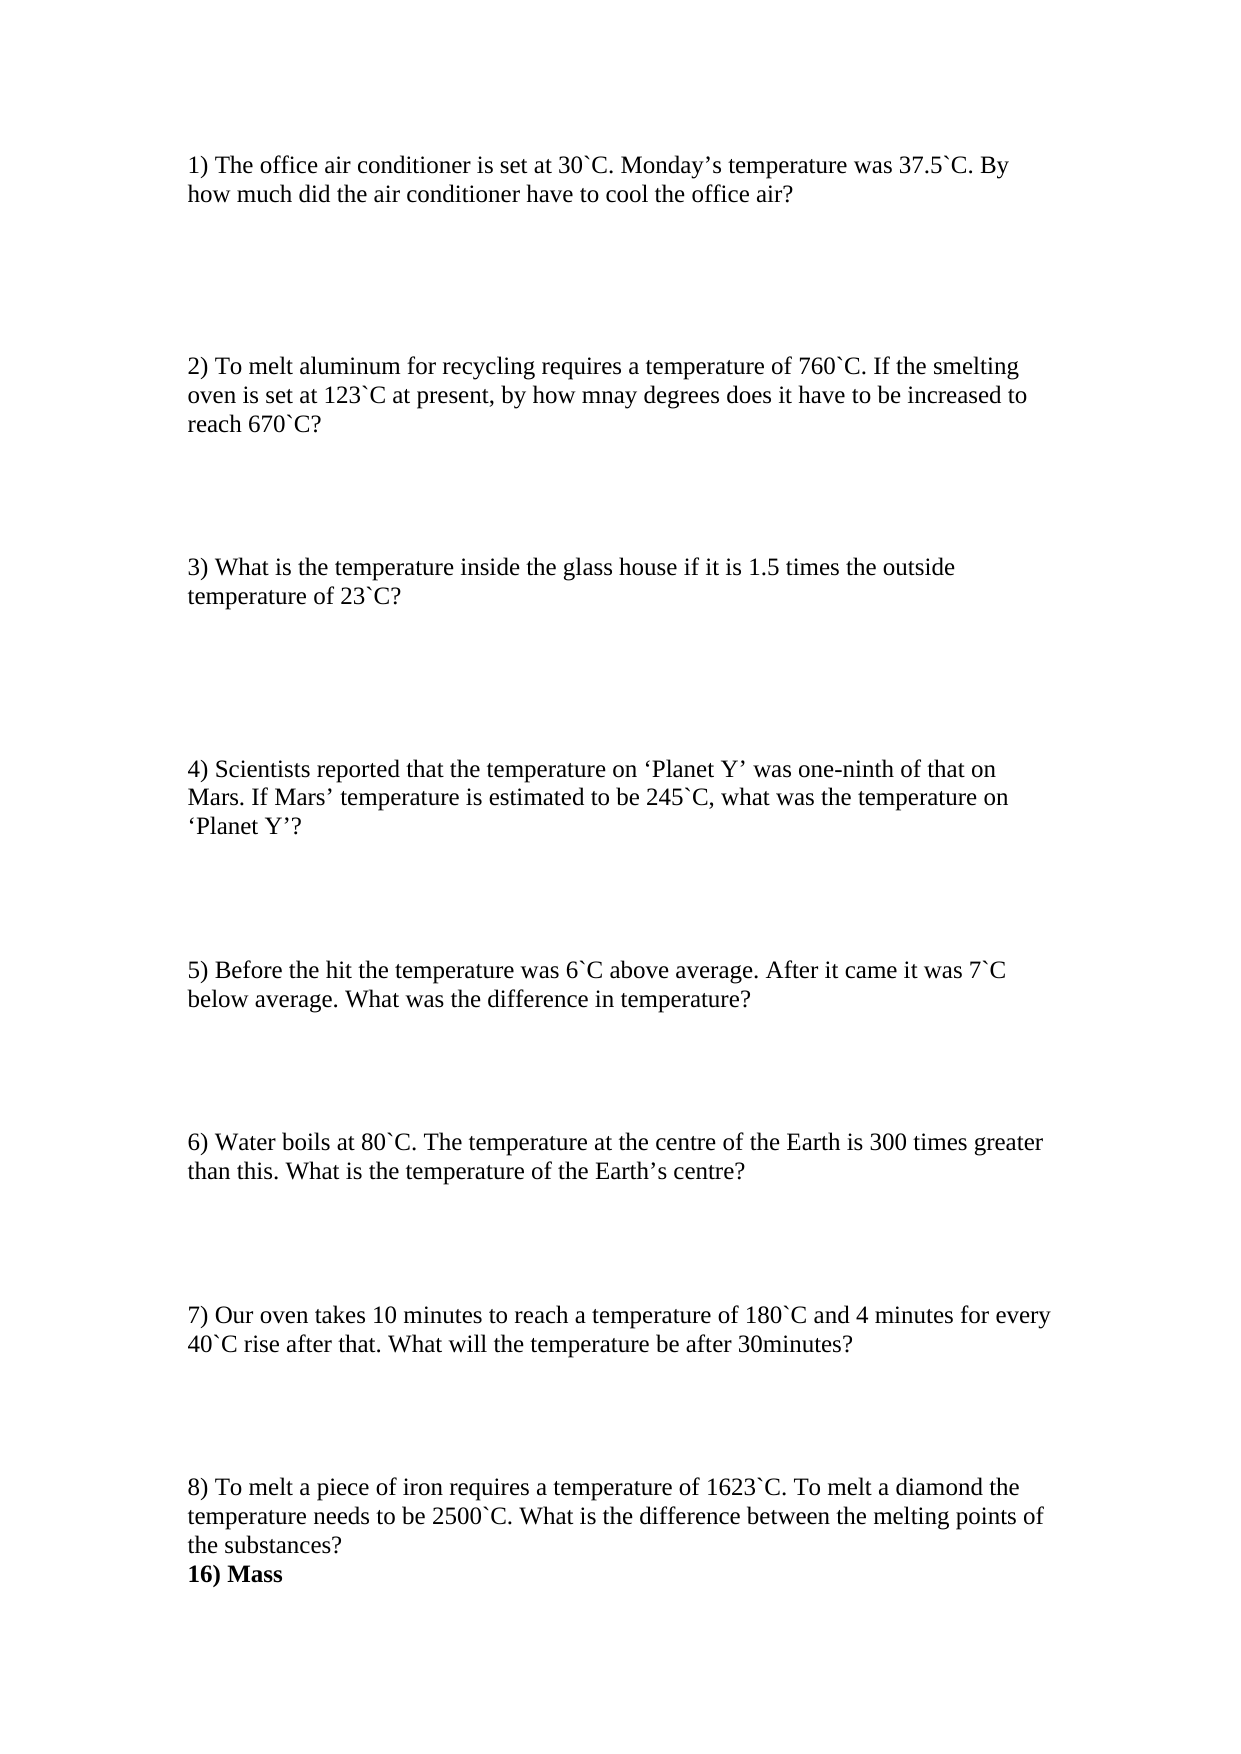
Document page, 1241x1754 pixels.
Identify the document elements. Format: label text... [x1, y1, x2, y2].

text 3) What is the temperature inside the glass house if it is 1.5 times the outside temperature of 23`C? [187, 552, 1053, 610]
text 5) Before the hit the temperature was 6`C above average. After it came it was 7`C below average. What was the difference in temperature? [187, 955, 1053, 1012]
text 7) Our oven takes 10 minutes to reach a temperature of 180`C and 4 minutes for every 40`C rise after that. What will the temperature be after 30minutes? [187, 1300, 1053, 1357]
text 2) To melt aluminum for recycling requires a temperature of 760`C. If the smelting oven is set at 123`C at present, by how mnay degrees does it have to be increased to reach 670`C? [187, 351, 1053, 437]
text 6) Water boils at 80`C. The temperature at the centre of the Earth is 300 times greater than this. What is the temperature of the Earth’s centre? [187, 1127, 1053, 1185]
text 4) Scientists reported that the temperature on ‘Planet Y’ was one-ninth of that on Mars. If Mars’ temperature is estimated to be 245`C, what was the temperature on ‘Planet Y’? [187, 754, 1053, 840]
text 16) Mass [187, 1559, 1053, 1587]
text 8) To melt a piece of iron requires a temperature of 1623`C. To melt a diamond the temperature needs to be 2500`C. What is the difference between the melting points of the substances? [187, 1472, 1053, 1559]
text 1) The office air conditioner is set at 30`C. Monday’s temperature was 37.5`C. By how much did the air conditioner have to cool the office air? [187, 150, 1053, 207]
